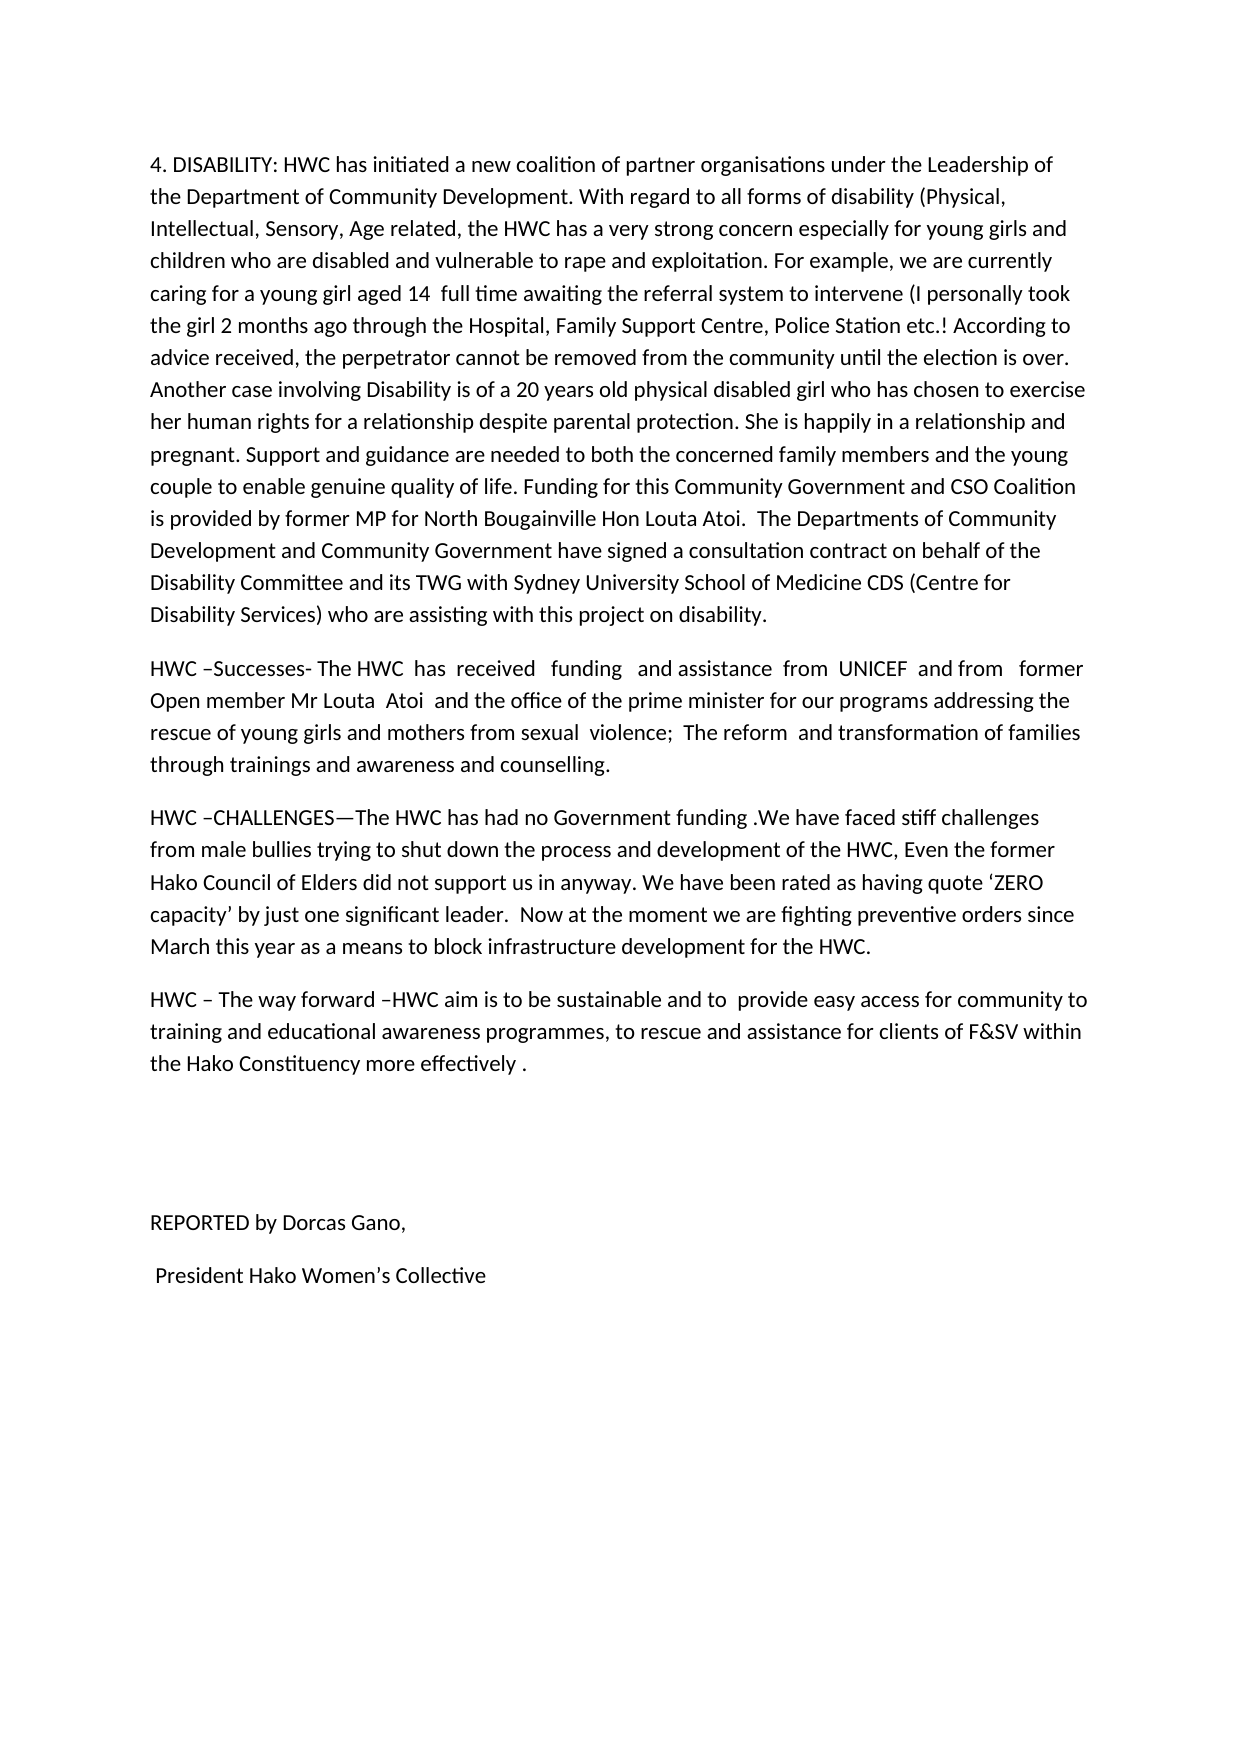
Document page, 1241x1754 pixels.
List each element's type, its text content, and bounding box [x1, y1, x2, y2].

text HWC –Successes- The HWC has received funding and assistance from UNICEF and from former Open member Mr Louta Atoi and the office of the prime minister for our programs addressing the rescue of young girls and mothers from sexual violence; The reform and transformation of families through trainings and awareness and counselling. [150, 654, 1090, 778]
text REPORTED by Dorcas Gano, [150, 1208, 1090, 1236]
text President Hako Women’s Collective [150, 1261, 1090, 1289]
text HWC – The way forward –HWC aim is to be sustainable and to provide easy access for community to training and educational awareness programmes, to rescue and assistance for clients of F&SV within the Hako Constituency more effectively . [150, 985, 1090, 1077]
text HWC –CHALLENGES—The HWC has had no Government funding .We have faced stiff challenges from male bullies trying to shut down the process and development of the HWC, Even the former Hako Council of Elders did not support us in anyway. We have been rated as having quote ‘ZERO capacity’ by just one significant leader. Now at the moment we are fighting preventive orders since March this year as a means to block infrastructure development for the HWC. [150, 803, 1090, 960]
text 4. DISABILITY: HWC has initiated a new coalition of partner organisations under the Leadership of the Department of Community Development. With regard to all forms of disability (Physical, Intellectual, Sensory, Age related, the HWC has a very strong concern especially for young girls and children who are disabled and vulnerable to rape and exploitation. For example, we are currently caring for a young girl aged 14 full time awaiting the referral system to intervene (I personally took the girl 2 months ago through the Hospital, Family Support Centre, Police Station etc.! According to advice received, the perpetrator cannot be removed from the community until the election is over. Another case involving Disability is of a 20 years old physical disabled girl who has chosen to exercise her human rights for a relationship despite parental protection. She is happily in a relationship and pregnant. Support and guidance are needed to both the concerned family members and the young couple to enable genuine quality of life. Funding for this Community Government and CSO Coalition is provided by former MP for North Bougainville Hon Louta Atoi. The Departments of Community Development and Community Government have signed a consultation contract on behalf of the Disability Committee and its TWG with Sydney University School of Medicine CDS (Centre for Disability Services) who are assisting with this project on disability. [150, 150, 1090, 629]
